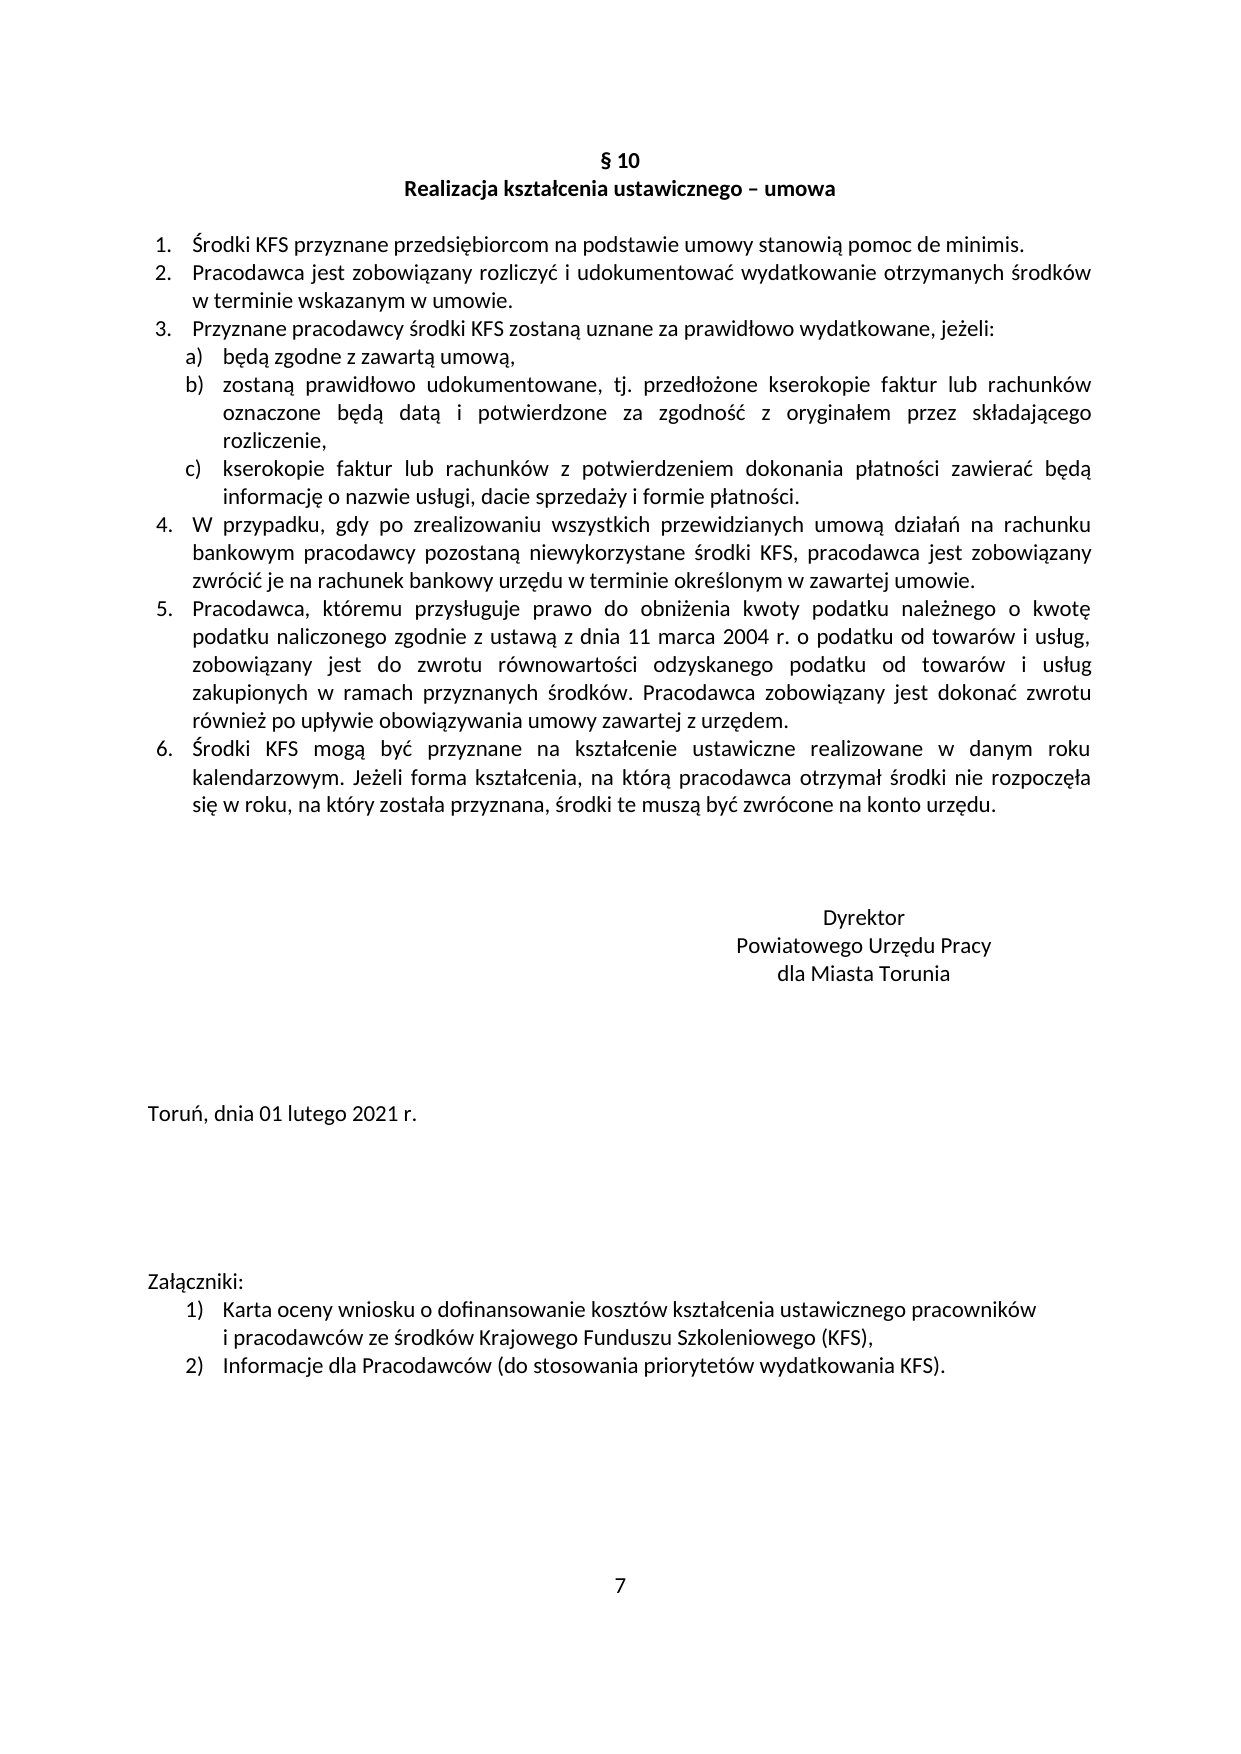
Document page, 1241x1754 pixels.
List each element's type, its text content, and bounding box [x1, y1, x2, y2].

list Pracodawca, któremu przysługuje prawo do obniżenia kwoty podatku należnego o kwotę podatku naliczonego zgodnie z ustawą z dnia 11 marca 2004 r. o podatku od towarów i usług, zobowiązany jest do zwrotu równowartości odzyskanego podatku od towarów i usług zakupionych w ramach przyznanych środków. Pracodawca zobowiązany jest dokonać zwrotu również po upływie obowiązywania umowy zawartej z urzędem. [156, 594, 1093, 734]
list Środki KFS przyznane przedsiębiorcom na podstawie umowy stanowią pomoc de minimis. [154, 230, 1093, 258]
list będą zgodne z zawartą umową, [185, 342, 1093, 370]
list Karta oceny wniosku o dofinansowanie kosztów kształcenia ustawicznego pracowników [185, 1295, 1093, 1323]
list Informacje dla Pracodawców (do stosowania priorytetów wydatkowania KFS). [185, 1351, 1093, 1379]
list Przyznane pracodawcy środki KFS zostaną uznane za prawidłowo wydatkowane, jeżeli: [154, 314, 1093, 342]
text Załączniki: [148, 1267, 1093, 1295]
text Toruń, dnia 01 lutego 2021 r. [148, 1099, 1093, 1127]
list kserokopie faktur lub rachunków z potwierdzeniem dokonania płatności zawierać będą informację o nazwie usługi, dacie sprzedaży i formie płatności. [185, 454, 1093, 510]
list zostaną prawidłowo udokumentowane, tj. przedłożone kserokopie faktur lub rachunków oznaczone będą datą i potwierdzone za zgodność z oryginałem przez składającego rozliczenie, [185, 370, 1093, 454]
text Dyrektor [635, 903, 1093, 931]
text Powiatowego Urzędu Pracy [635, 931, 1093, 959]
text § 10 [148, 146, 1092, 174]
text Realizacja kształcenia ustawicznego – umowa [148, 174, 1092, 202]
list Pracodawca jest zobowiązany rozliczyć i udokumentować wydatkowanie otrzymanych środków w terminie wskazanym w umowie. [154, 258, 1093, 314]
list Środki KFS mogą być przyznane na kształcenie ustawiczne realizowane w danym roku kalendarzowym. Jeżeli forma kształcenia, na którą pracodawca otrzymał środki nie rozpoczęła się w roku, na który została przyznana, środki te muszą być zwrócone na konto urzędu. [156, 734, 1093, 819]
text i pracodawców ze środków Krajowego Funduszu Szkoleniowego (KFS), [223, 1323, 1093, 1351]
text dla Miasta Torunia [635, 959, 1093, 987]
list W przypadku, gdy po zrealizowaniu wszystkich przewidzianych umową działań na rachunku bankowym pracodawcy pozostaną niewykorzystane środki KFS, pracodawca jest zobowiązany zwrócić je na rachunek bankowy urzędu w terminie określonym w zawartej umowie. [156, 510, 1093, 594]
